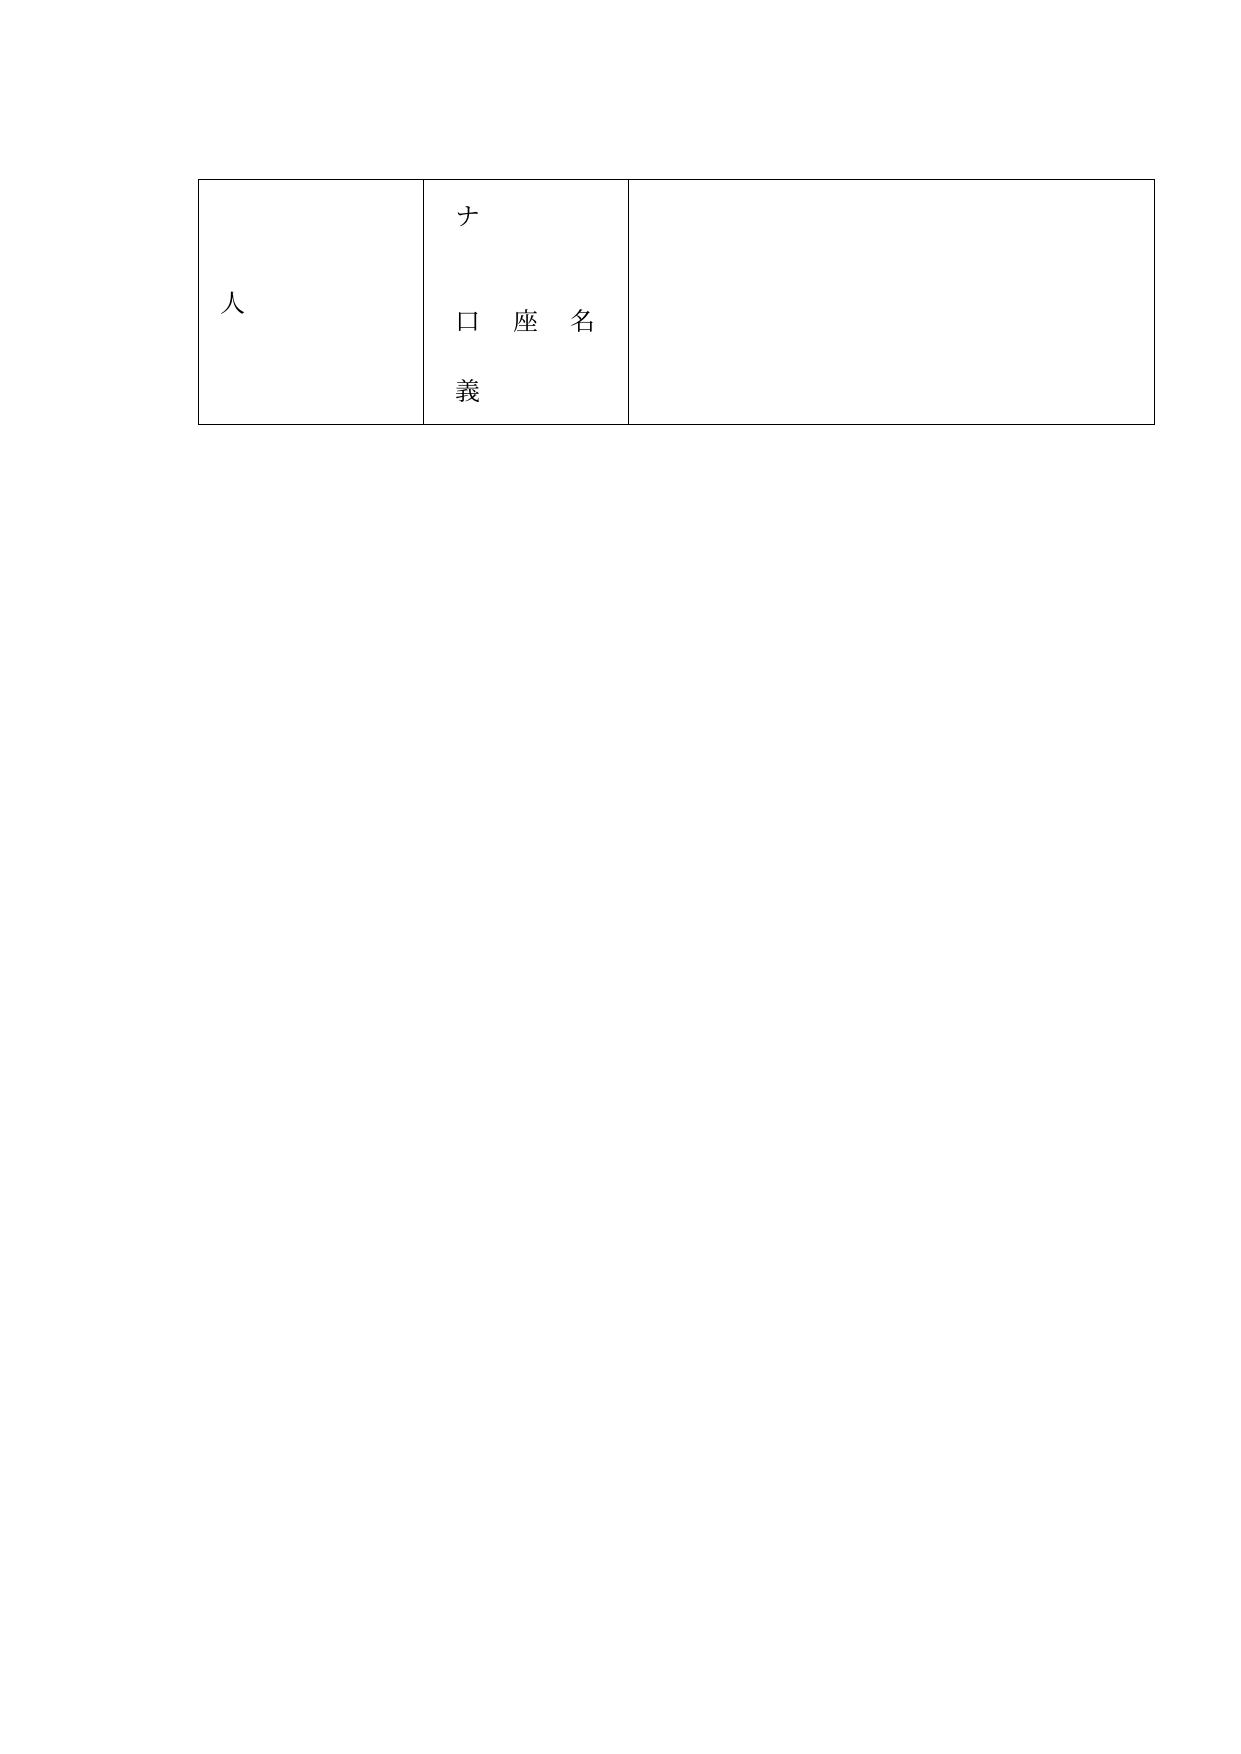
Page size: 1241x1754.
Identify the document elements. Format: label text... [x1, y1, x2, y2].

table_cell フリガナ 口座名義 [424, 180, 628, 424]
table_cell 口座名義人 [199, 180, 423, 424]
table_cell [629, 180, 1154, 424]
